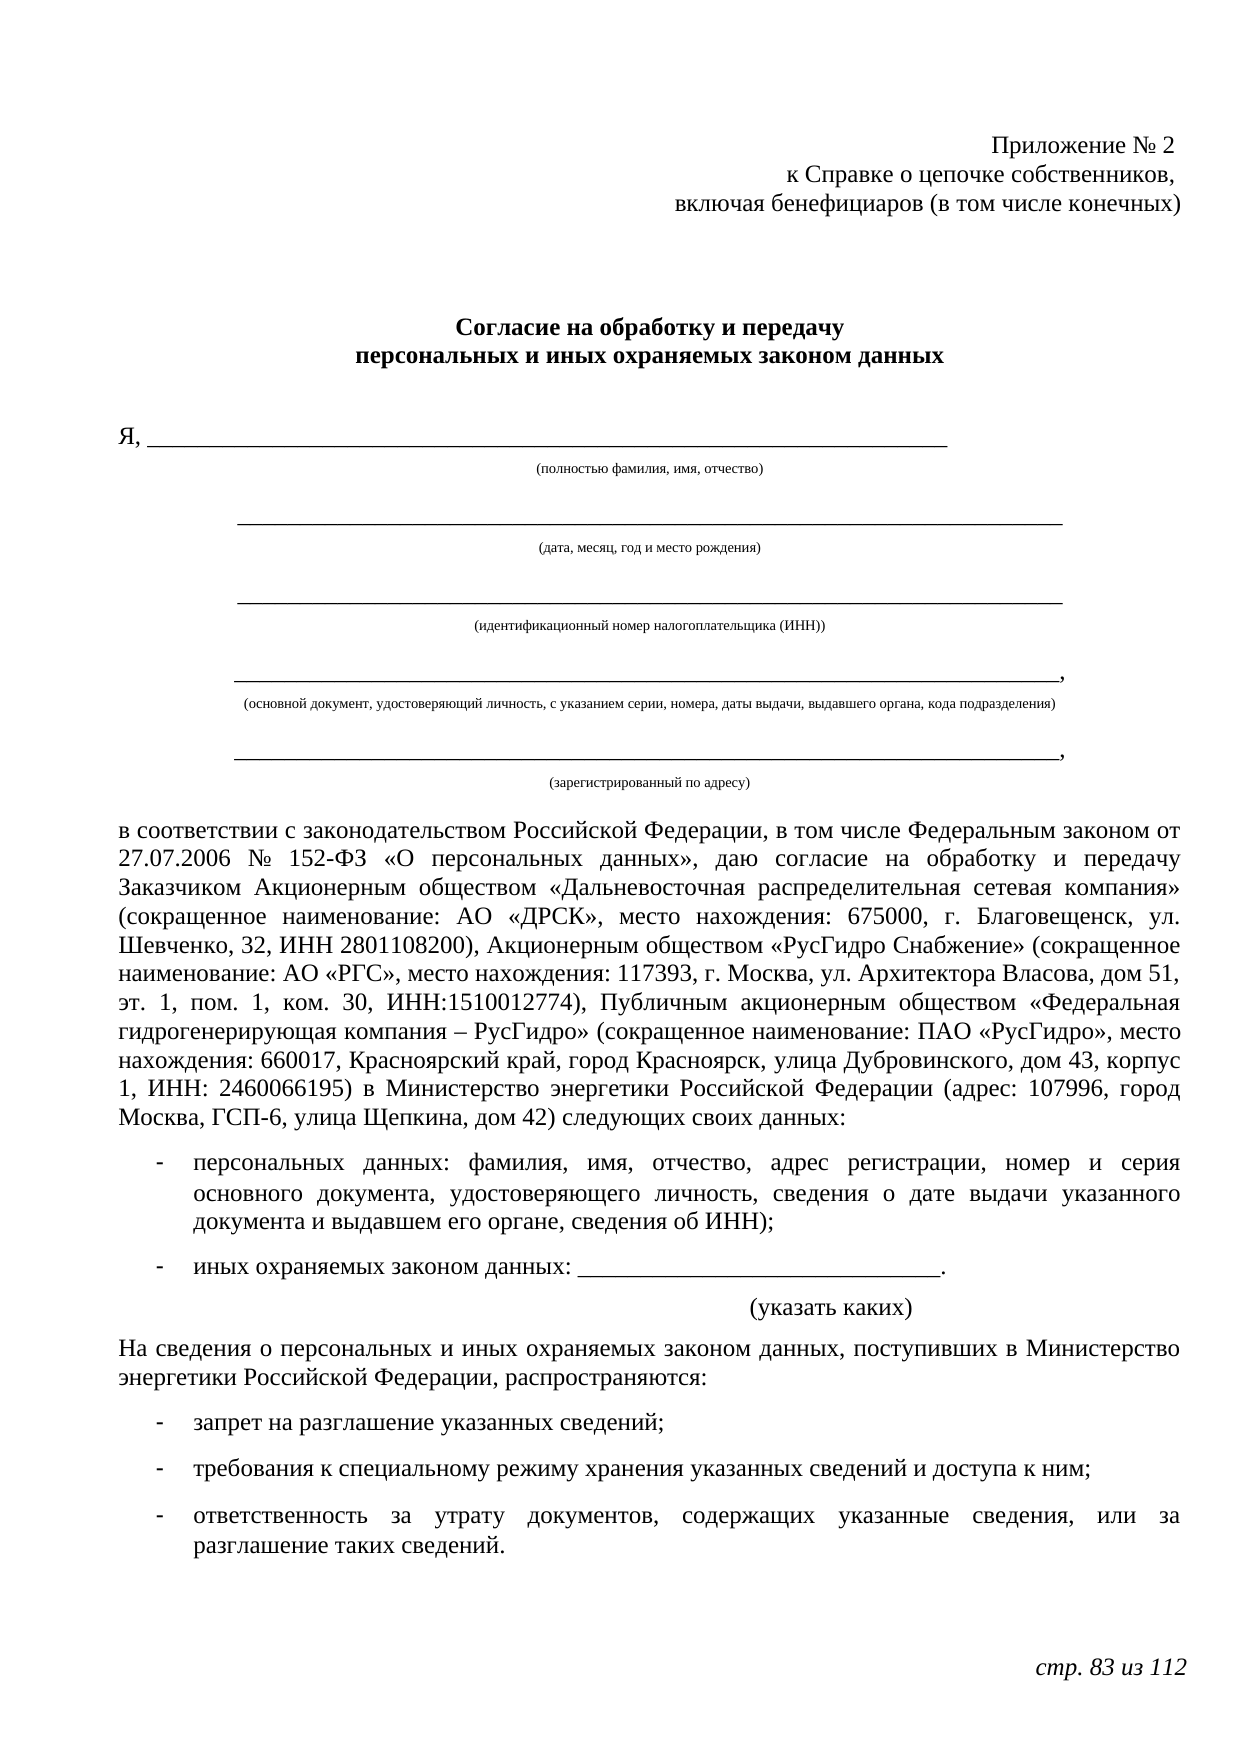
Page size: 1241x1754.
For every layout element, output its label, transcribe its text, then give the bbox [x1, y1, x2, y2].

text Я, ________________________________________________________________ [118, 421, 1181, 450]
text (указать каких) [118, 1292, 1181, 1321]
list требования к специальному режиму хранения указанных сведений и доступа к ним; [156, 1450, 1181, 1484]
text (полностью фамилия, имя, отчество) [118, 460, 1181, 489]
text (дата, месяц, год и место рождения) [118, 538, 1181, 567]
text На сведения о персональных и иных охраняемых законом данных, поступивших в Министерство энергетики Российской Федерации, распространяются: [118, 1333, 1181, 1391]
text Согласие на обработку и передачу персональных и иных охраняемых законом данных [118, 312, 1181, 369]
text __________________________________________________________________, [118, 656, 1181, 685]
list иных охраняемых законом данных: _____________________________. [156, 1248, 1181, 1282]
list ответственность за утрату документов, содержащих указанные сведения, или за разглашение таких сведений. [156, 1496, 1181, 1559]
text Приложение № 2 к Справке о цепочке собственников, включая бенефициаров (в том числе конечных) [118, 131, 1181, 217]
text __________________________________________________________________ [118, 499, 1181, 528]
list персональных данных: фамилия, имя, отчество, адрес регистрации, номер и серия основного документа, удостоверяющего личность, сведения о дате выдачи указанного документа и выдавшем его органе, сведения об ИНН); [156, 1143, 1181, 1235]
text (основной документ, удостоверяющий личность, с указанием серии, номера, даты выдачи, выдавшего органа, кода подразделения) [118, 695, 1181, 724]
text в соответствии с законодательством Российской Федерации, в том числе Федеральным законом от 27.07.2006 № 152-ФЗ «О персональных данных», даю согласие на обработку и передачу Заказчиком Акционерным обществом «Дальневосточная распределительная сетевая компания» (сокращенное наименование: АО «ДРСК», место нахождения: 675000, г. Благовещенск, ул. Шевченко, 32, ИНН 2801108200), Акционерным обществом «РусГидро Снабжение» (сокращенное наименование: АО «РГС», место нахождения: 117393, г. Москва, ул. Архитектора Власова, дом 51, эт. 1, пом. 1, ком. 30, ИНН:1510012774), Публичным акционерным обществом «Федеральная гидрогенерирующая компания – РусГидро» (сокращенное наименование: ПАО «РусГидро», место нахождения: 660017, Красноярский край, город Красноярск, улица Дубровинского, дом 43, корпус 1, ИНН: 2460066195) в Министерство энергетики Российской Федерации (адрес: 107996, город Москва, ГСП-6, улица Щепкина, дом 42) следующих своих данных: [118, 815, 1181, 1131]
text __________________________________________________________________, [118, 734, 1181, 763]
text (идентификационный номер налогоплательщика (ИНН)) [118, 617, 1181, 646]
list запрет на разглашение указанных сведений; [156, 1403, 1181, 1437]
text (зарегистрированный по адресу) [118, 773, 1181, 802]
text __________________________________________________________________ [118, 578, 1181, 606]
